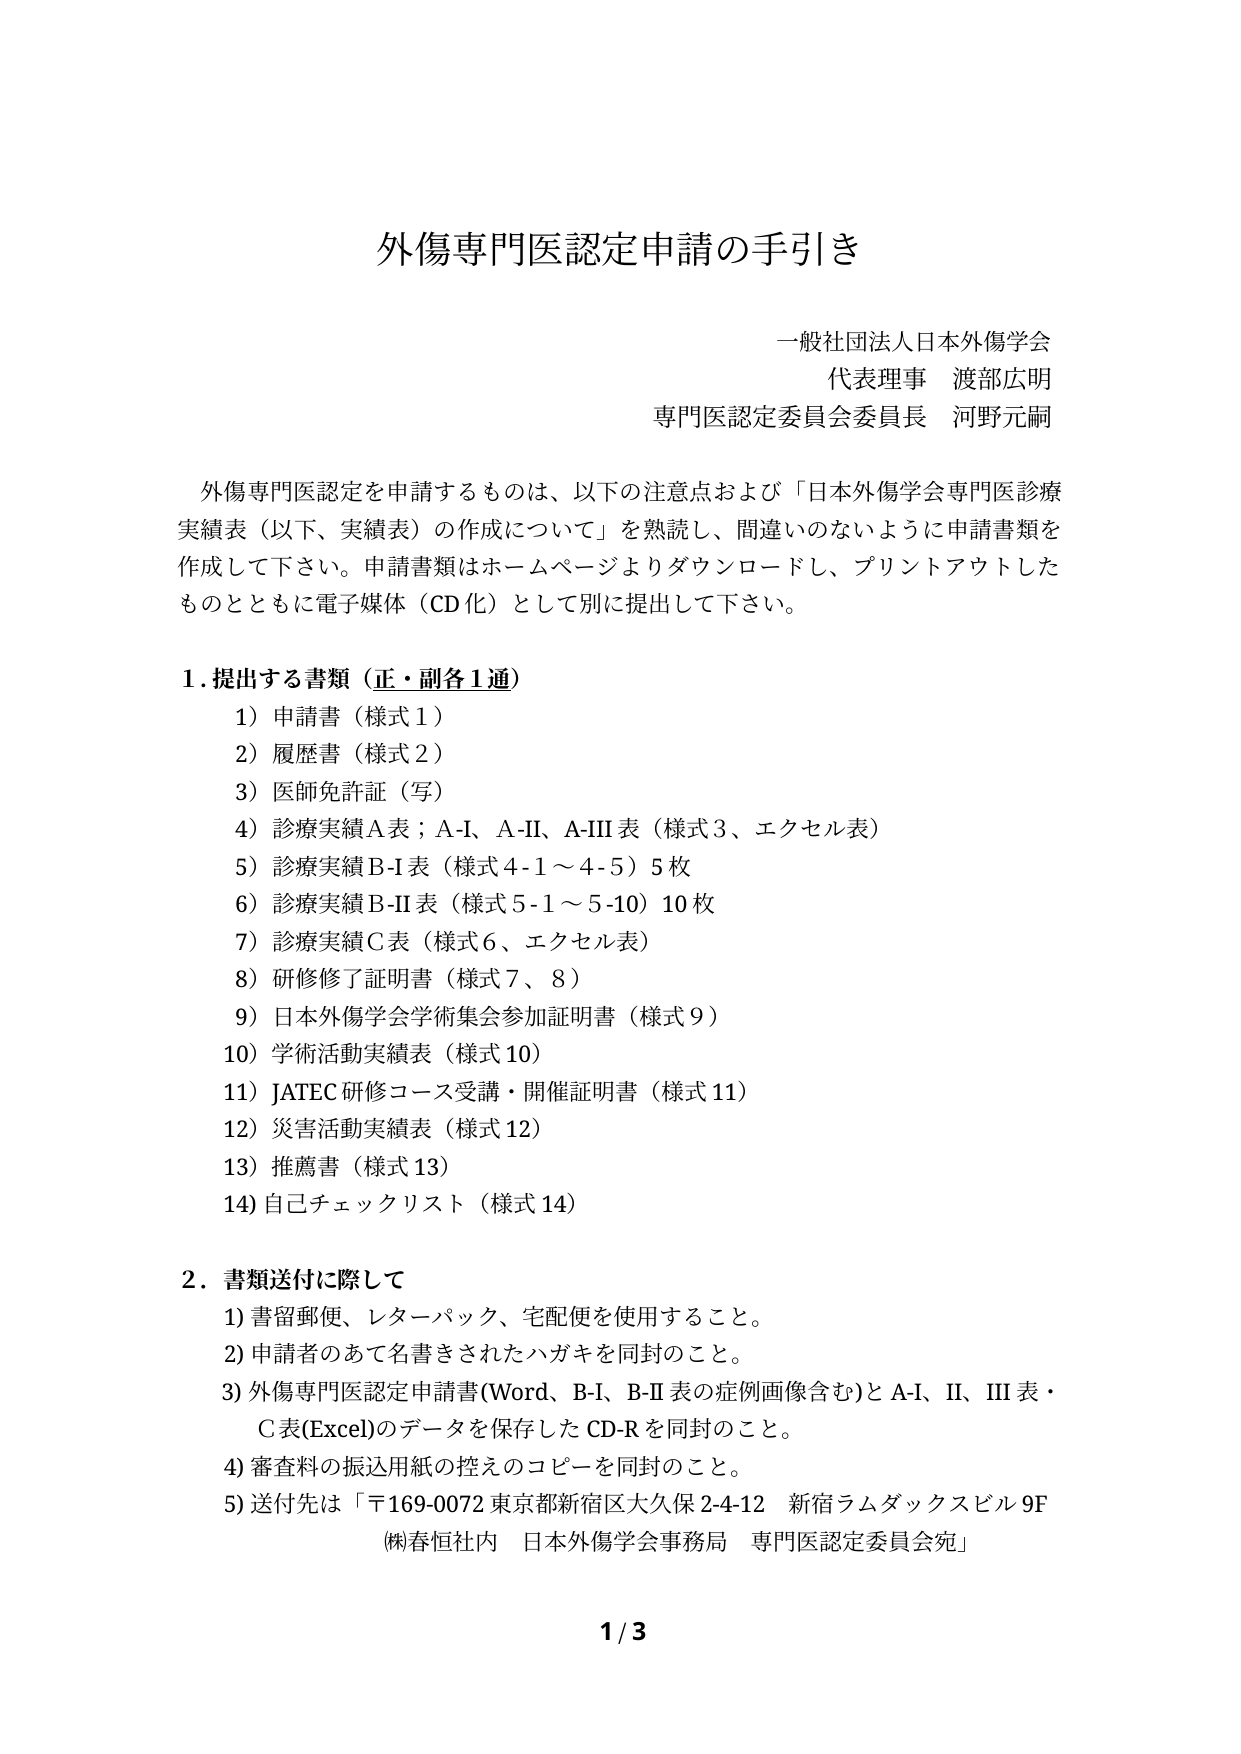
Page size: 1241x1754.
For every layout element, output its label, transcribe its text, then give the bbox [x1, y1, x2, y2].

text 外傷専門医認定を申請するものは、以下の注意点および「日本外傷学会専門医診療実績表（以下、実績表）の作成について」を熟読し、間違いのないように申請書類を作成して下さい。申請書類はホームページよりダウンロードし、プリントアウトしたものとともに電子媒体（CD化）として別に提出して下さい。 [177, 472, 1063, 622]
text ２．書類送付に際して [177, 1259, 1063, 1297]
text 専門医認定委員会委員長 河野元嗣 [177, 397, 1063, 434]
list １. 提出する書類（正・副各１通） [177, 659, 1063, 697]
list 医師免許証（写） [235, 772, 1063, 809]
text 4) 審査料の振込用紙の控えのコピーを同封のこと。 [177, 1447, 1063, 1484]
text 5) 送付先は「〒169-0072東京都新宿区大久保2-4-12 新宿ラムダックスビル9F [177, 1484, 1063, 1522]
text 代表理事 渡部広明 [177, 359, 1063, 397]
text 2) 申請者のあて名書きされたハガキを同封のこと。 [177, 1334, 1063, 1372]
text ㈱春恒社内 日本外傷学会事務局 専門医認定委員会宛」 [177, 1522, 1063, 1559]
list 日本外傷学会学術集会参加証明書（様式９） [235, 997, 1063, 1034]
text 外傷専門医認定申請の手引き [177, 209, 1063, 284]
list 履歴書（様式２） [235, 734, 1063, 772]
text 3) 外傷専門医認定申請書(Word、B-Ⅰ、B-Ⅱ表の症例画像含む)とA-I、II、III表・Ｃ表(Excel)のデータを保存したCD-Rを同封のこと。 [221, 1372, 1063, 1447]
list 診療実績Ａ表；Ａ-I、Ａ-II、A-III表（様式３、エクセル表） [235, 809, 1063, 847]
text 1) 書留郵便、レターパック、宅配便を使用すること。 [177, 1297, 1063, 1334]
list 研修修了証明書（様式７、８） [235, 959, 1063, 997]
text 11）JATEC研修コース受講・開催証明書（様式11） [177, 1072, 1063, 1109]
text 10）学術活動実績表（様式10） [177, 1034, 1063, 1072]
text 12）災害活動実績表（様式12） [177, 1109, 1063, 1147]
text 14) 自己チェックリスト（様式14） [177, 1184, 1063, 1222]
list 診療実績Ｂ-II表（様式５-１～５-10）10枚 [235, 884, 1063, 922]
list 申請書（様式１） [235, 697, 1063, 734]
list 診療実績Ｂ-I表（様式４-１～４-５）5枚 [235, 847, 1063, 884]
text 13）推薦書（様式13） [177, 1147, 1063, 1184]
list 診療実績Ｃ表（様式６、エクセル表） [235, 922, 1063, 959]
text 一般社団法人日本外傷学会 [177, 322, 1052, 359]
